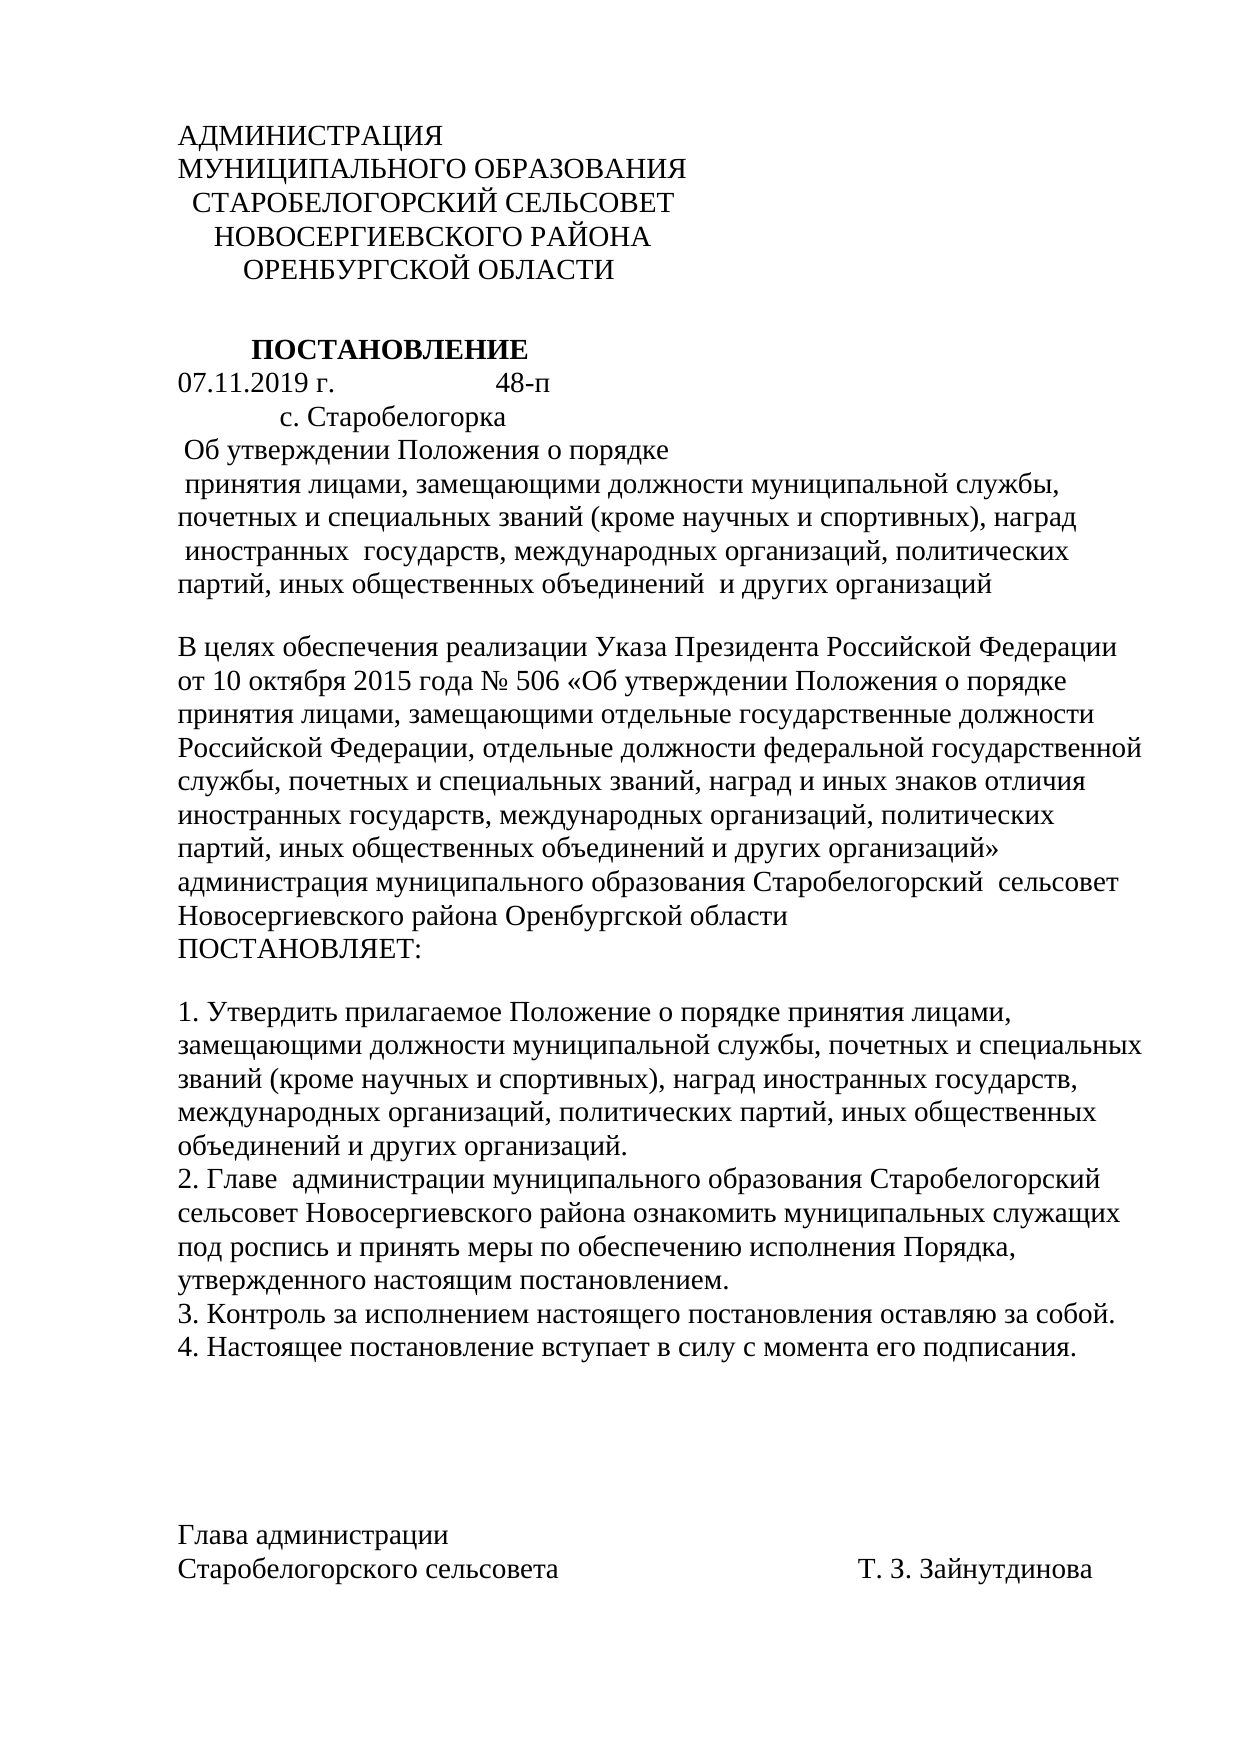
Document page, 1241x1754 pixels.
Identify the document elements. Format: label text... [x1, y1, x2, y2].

text НОВОСЕРГИЕВСКОГО РАЙОНА [177, 219, 1152, 252]
text иностранных государств, международных организаций, политических партий, иных общественных объединений и других организаций [177, 533, 1152, 600]
text АДМИНИСТРАЦИЯ [177, 118, 1152, 152]
text Об утверждении Положения о порядке [177, 432, 1152, 466]
text В целях обеспечения реализации Указа Президента Российской Федерации от 10 октября 2015 года № 506 «Об утверждении Положения о порядке принятия лицами, замещающими отдельные государственные должности Российской Федерации, отдельные должности федеральной государственной службы, почетных и специальных званий, наград и иных знаков отличия иностранных государств, международных организаций, политических партий, иных общественных объединений и других организаций» администрация муниципального образования Старобелогорский сельсовет Новосергиевского района Оренбургской области ПОСТАНОВЛЯЕТ: [177, 629, 1152, 965]
text ПОСТАНОВЛЕНИЕ [177, 332, 1152, 365]
text 1. Утвердить прилагаемое Положение о порядке принятия лицами, замещающими должности муниципальной службы, почетных и специальных званий (кроме научных и спортивных), наград иностранных государств, международных организаций, политических партий, иных общественных объединений и других организаций. 2. Главе администрации муниципального образования Старобелогорский сельсовет Новосергиевского района ознакомить муниципальных служащих под роспись и принять меры по обеспечению исполнения Порядка, утвержденного настоящим постановлением. 3. Контроль за исполнением настоящего постановления оставляю за собой. [177, 994, 1152, 1329]
text 4. Настоящее постановление вступает в силу с момента его подписания. [177, 1329, 1152, 1363]
text Глава администрации Старобелогорского сельсовета Т. З. Зайнутдинова [177, 1517, 1152, 1584]
text принятия лицами, замещающими должности муниципальной службы, почетных и специальных званий (кроме научных и спортивных), наград [177, 466, 1152, 533]
text ОРЕНБУРГСКОЙ ОБЛАСТИ [177, 252, 1152, 286]
text МУНИЦИПАЛЬНОГО ОБРАЗОВАНИЯ [177, 152, 1152, 185]
text 07.11.2019 г. 48-п [177, 365, 1152, 399]
text СТАРОБЕЛОГОРСКИЙ СЕЛЬСОВЕТ [177, 185, 1152, 219]
text с. Старобелогорка [177, 399, 1152, 432]
